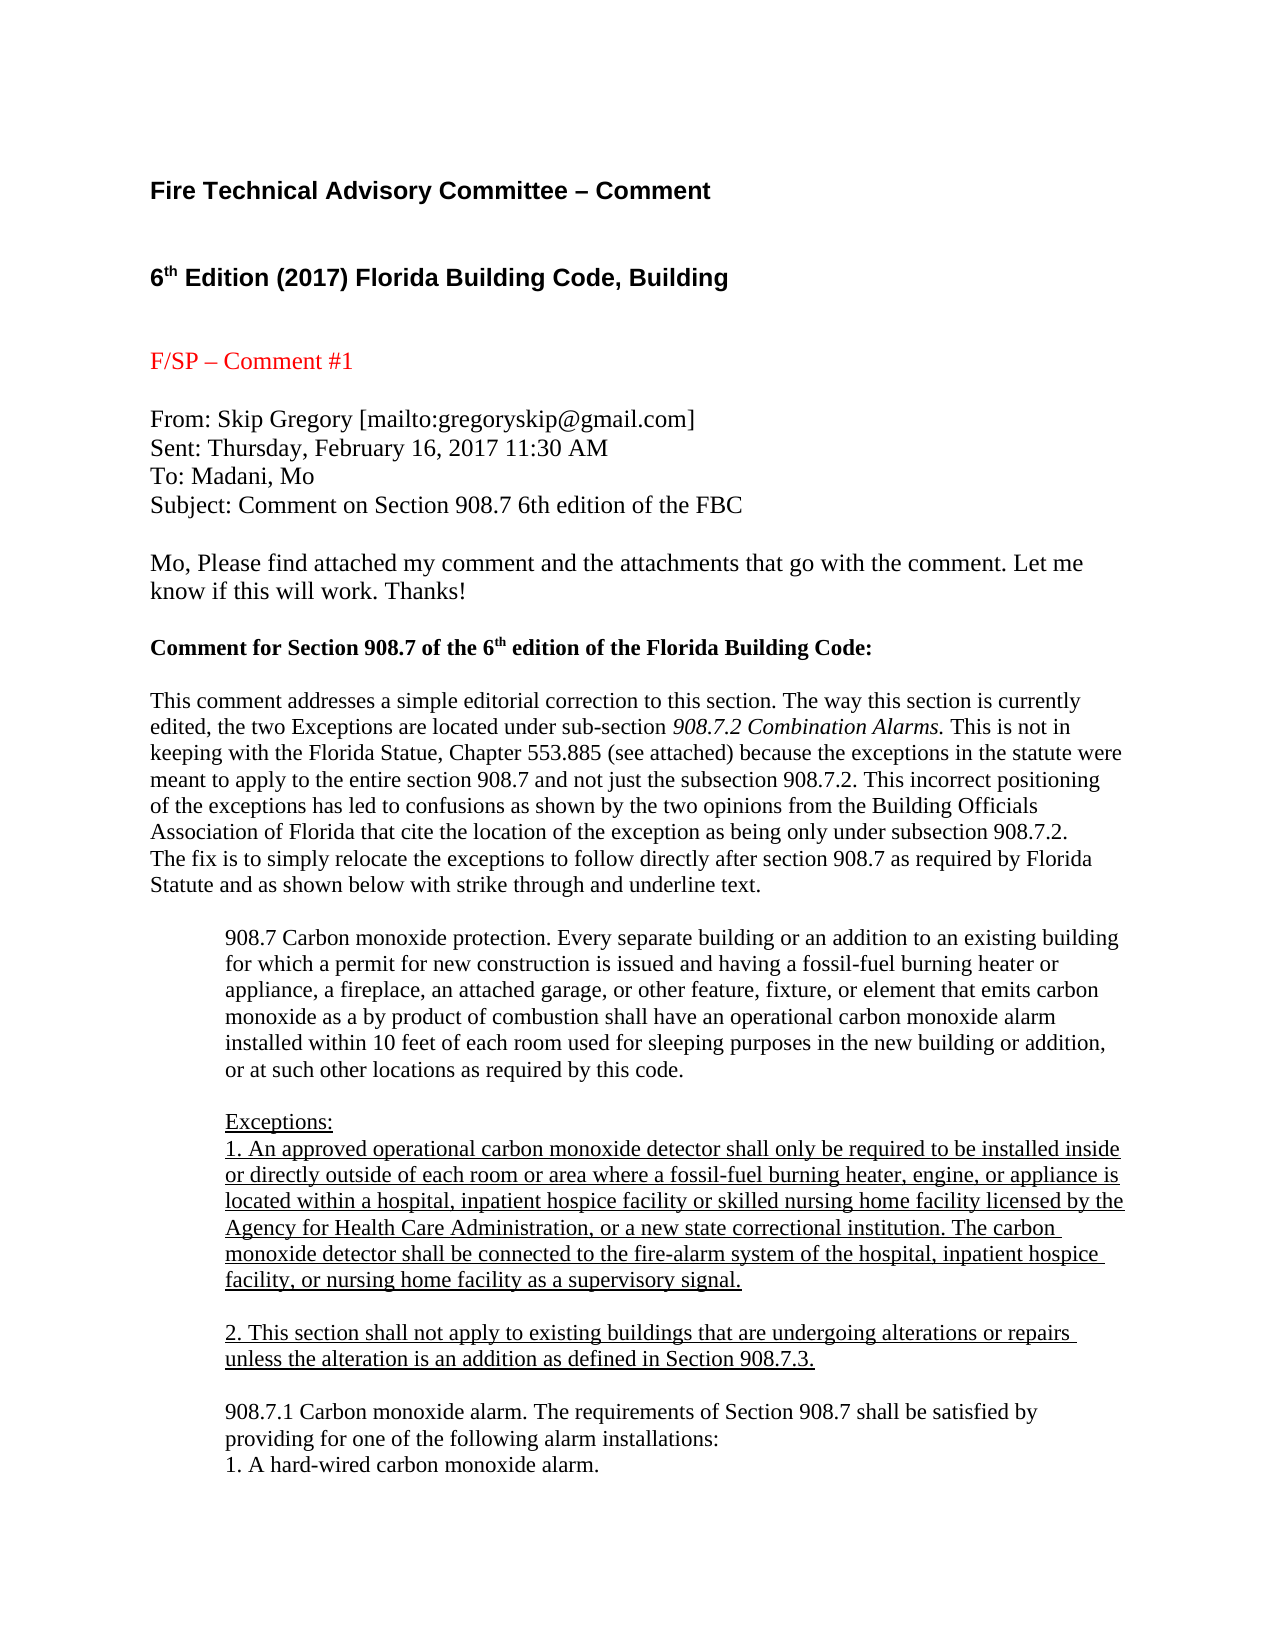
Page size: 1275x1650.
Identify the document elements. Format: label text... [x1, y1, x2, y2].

text 6th Edition (2017) Florida Building Code, Building [150, 263, 1125, 291]
text 908.7.1 Carbon monoxide alarm. The requirements of Section 908.7 shall be satisfied by [225, 1398, 1125, 1424]
text To: Madani, Mo [150, 461, 1125, 490]
text Sent: Thursday, February 16, 2017 11:30 AM [150, 433, 1125, 461]
text 1. A hard-wired carbon monoxide alarm. [225, 1451, 1125, 1477]
text From: Skip Gregory [mailto:gregoryskip@gmail.com] [150, 404, 1125, 433]
text 908.7 Carbon monoxide protection. Every separate building or an addition to an existing building for which a permit for new construction is issued and having a fossil-fuel burning heater or appliance, a fireplace, an attached garage, or other feature, fixture, or element that emits carbon monoxide as a by product of combustion shall have an operational carbon monoxide alarm installed within 10 feet of each room used for sleeping purposes in the new building or addition, or at such other locations as required by this code. [225, 924, 1125, 1082]
text Comment for Section 908.7 of the 6th edition of the Florida Building Code: [150, 634, 1125, 660]
text Mo, Please find attached my comment and the attachments that go with the comment. Let me know if this will work. Thanks! [150, 548, 1125, 605]
text F/SP – Comment #1 [150, 346, 1125, 375]
text Exceptions: [225, 1108, 1125, 1135]
text 2. This section shall not apply to existing buildings that are undergoing alterations or repairs unless the alteration is an addition as defined in Section 908.7.3. [225, 1319, 1125, 1372]
text 1. An approved operational carbon monoxide detector shall only be required to be installed inside or directly outside of each room or area where a fossil-fuel burning heater, engine, or appliance is located within a hospital, inpatient hospice facility or skilled nursing home facility licensed by the Agency for Health Care Administration, or a new state correctional institution. The carbon monoxide detector shall be connected to the fire-alarm system of the hospital, inpatient hospice facility, or nursing home facility as a supervisory signal. [225, 1211, 1125, 1293]
text 1. An approved operational carbon monoxide detector shall only be required to be installed inside or directly outside of each room or area where a fossil-fuel burning heater, engine, or appliance is located within a hospital, inpatient hospice facility or skilled nursing home facility licensed by the Agency for Health Care Administration, or a new state correctional institution. The carbon monoxide detector shall be connected to the fire-alarm system of the hospital, inpatient hospice facility, or nursing home facility as a supervisory signal. [225, 1135, 1125, 1210]
text providing for one of the following alarm installations: [225, 1424, 1125, 1451]
text This comment addresses a simple editorial correction to this section. The way this section is currently edited, the two Exceptions are located under sub-section 908.7.2 Combination Alarms. This is not in keeping with the Florida Statue, Chapter 553.885 (see attached) because the exceptions in the statute were meant to apply to the entire section 908.7 and not just the subsection 908.7.2. This incorrect positioning of the exceptions has led to confusions as shown by the two opinions from the Building Officials Association of Florida that cite the location of the exception as being only under subsection 908.7.2. The fix is to simply relocate the exceptions to follow directly after section 908.7 as required by Florida Statute and as shown below with strike through and underline text. [150, 687, 1125, 897]
text Subject: Comment on Section 908.7 6th edition of the FBC [150, 490, 1125, 519]
text Fire Technical Advisory Committee – Comment [150, 176, 1125, 205]
